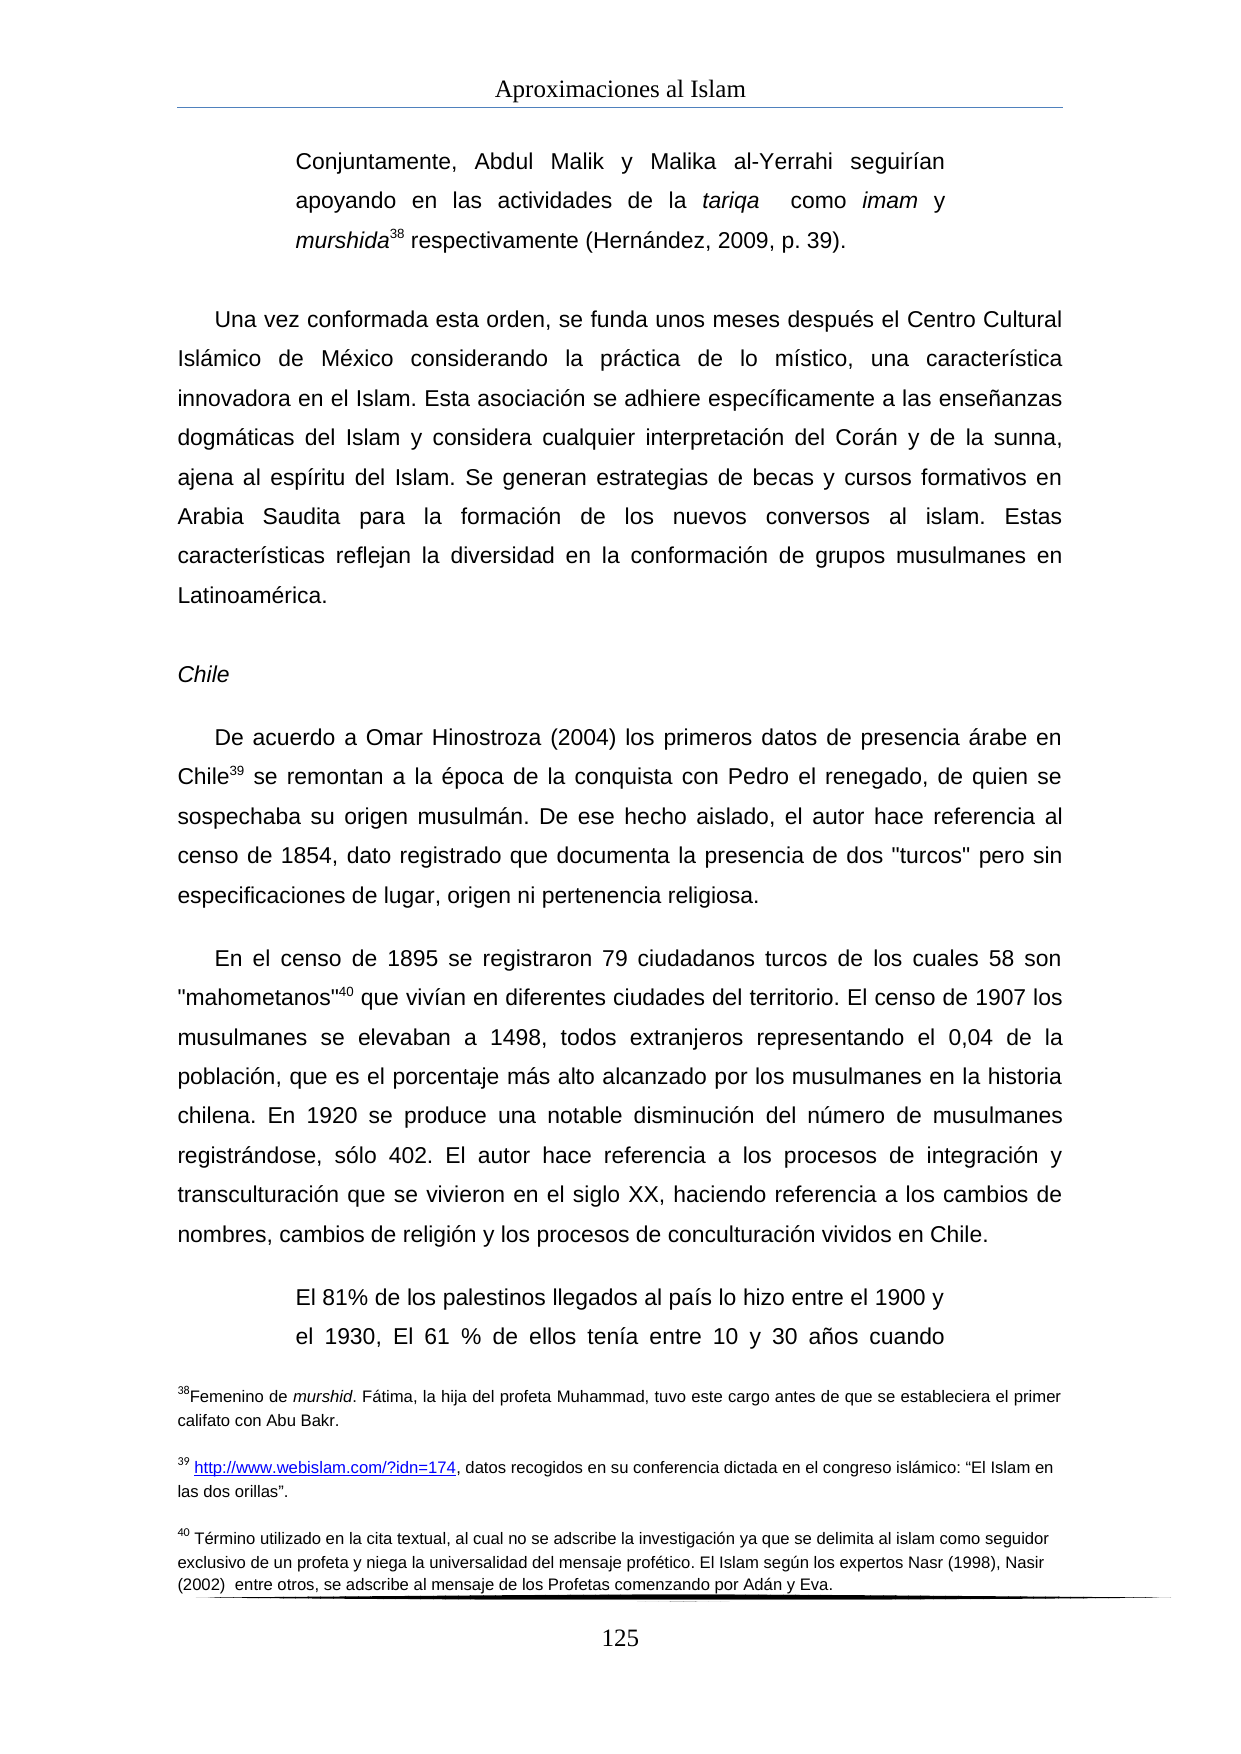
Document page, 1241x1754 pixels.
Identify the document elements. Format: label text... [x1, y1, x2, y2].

text Chile [177, 661, 1063, 687]
text Una vez conformada esta orden, se funda unos meses después el Centro Cultural Islámico de México considerando la práctica de lo místico, una característica innovadora en el Islam. Esta asociación se adhiere específicamente a las enseñanzas dogmáticas del Islam y considera cualquier interpretación del Corán y de la sunna, ajena al espíritu del Islam. Se generan estrategias de becas y cursos formativos en Arabia Saudita para la formación de los nuevos conversos al islam. Estas características reflejan la diversidad en la conformación de grupos musulmanes en Latinoamérica. [177, 306, 1063, 608]
picture [195, 1593, 1172, 1602]
text De acuerdo a Omar Hinostroza (2004) los primeros datos de presencia árabe en Chile se remontan a la época de la conquista con Pedro el renegado, de quien se sospechaba su origen musulmán. De ese hecho aislado, el autor hace referencia al censo de 1854, dato registrado que documenta la presencia de dos "turcos" pero sin especificaciones de lugar, origen ni pertenencia religiosa. [177, 724, 1063, 908]
text En el censo de 1895 se registraron 79 ciudadanos turcos de los cuales 58 son "mahometanos" que vivían en diferentes ciudades del territorio. El censo de 1907 los musulmanes se elevaban a 1498, todos extranjeros representando el 0,04 de la población, que es el porcentaje más alto alcanzado por los musulmanes en la historia chilena. En 1920 se produce una notable disminución del número de musulmanes registrándose, sólo 402. El autor hace referencia a los procesos de integración y transculturación que se vivieron en el siglo XX, haciendo referencia a los cambios de nombres, cambios de religión y los procesos de conculturación vividos en Chile. [177, 944, 1063, 1247]
